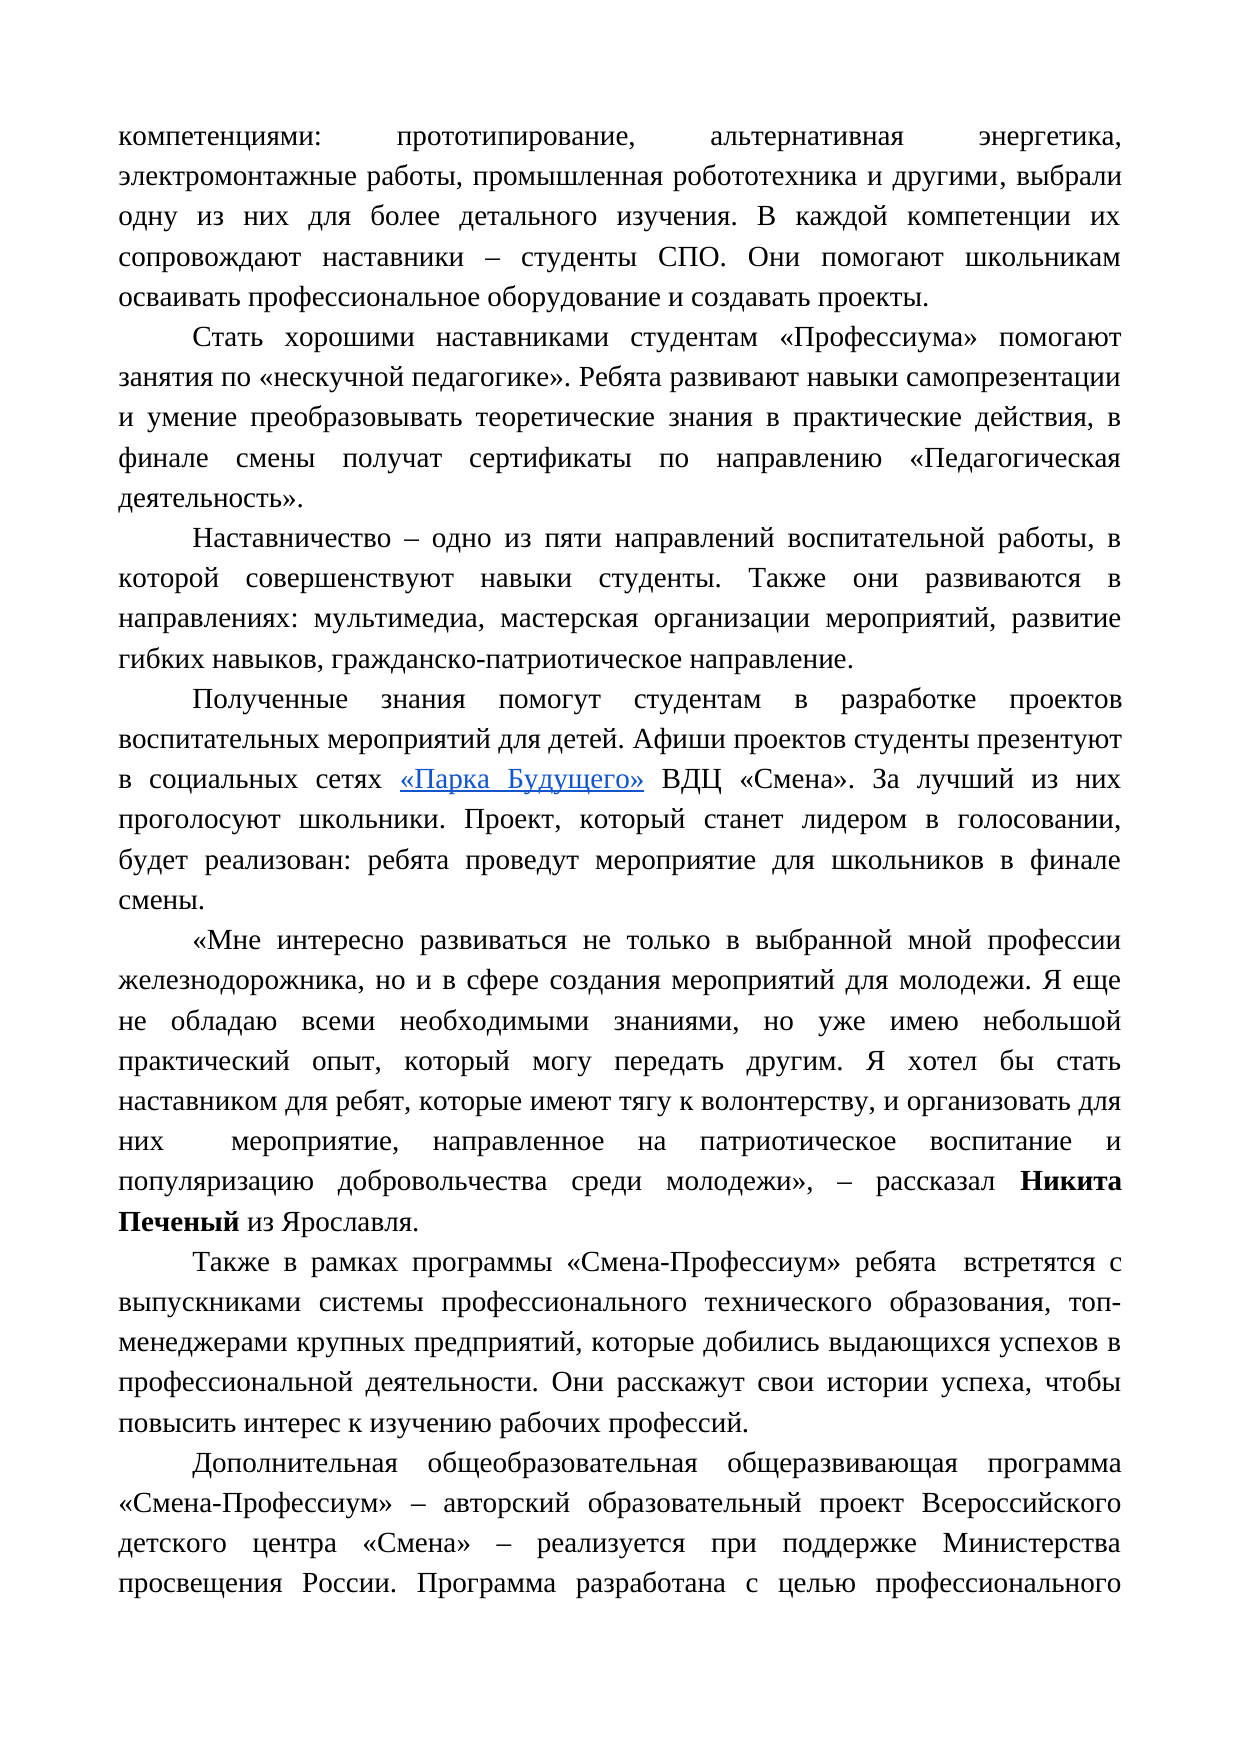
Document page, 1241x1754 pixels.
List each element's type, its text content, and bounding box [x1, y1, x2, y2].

text Стать хорошими наставниками студентам «Профессиума» помогают занятия по «нескучной педагогике». Ребята развивают навыки самопрезентации и умение преобразовывать теоретические знания в практические действия, в финале смены получат сертификаты по направлению «Педагогическая деятельность». [118, 319, 1122, 513]
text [118, 1445, 1122, 1599]
text Наставничество – одно из пяти направлений воспитательной работы, в которой совершенствуют навыки студенты. Также они развиваются в направлениях: мультимедиа, мастерская организации мероприятий, развитие гибких навыков, гражданско-патриотическое направление. [118, 520, 1122, 674]
text Также в рамках программы «Смена-Профессиум» ребята встретятся с выпускниками системы профессионального технического образования, топ-менеджерами крупных предприятий, которые добились выдающихся успехов в профессиональной деятельности. Они расскажут свои истории успеха, чтобы повысить интерес к изучению рабочих профессий. [118, 1244, 1122, 1438]
text «Мне интересно развиваться не только в выбранной мной профессии железнодорожника, но и в сфере создания мероприятий для молодежи. Я еще не обладаю всеми необходимыми знаниями, но уже имею небольшой практический опыт, который могу передать другим. Я хотел бы стать наставником для ребят, которые имеют тягу к волонтерству, и организовать для них мероприятие, направленное на патриотическое воспитание и популяризацию добровольчества среди молодежи», – рассказал Никита Печеный из Ярославля. [118, 922, 1122, 1237]
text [118, 118, 1122, 312]
text Полученные знания помогут студентам в разработке проектов воспитательных мероприятий для детей. Афиши проектов студенты презентуют в социальных сетях «Парка Будущего» ВДЦ «Смена». За лучший из них проголосуют школьники. Проект, который станет лидером в голосовании, будет реализован: ребята проведут мероприятие для школьников в финале смены. [118, 681, 1122, 916]
